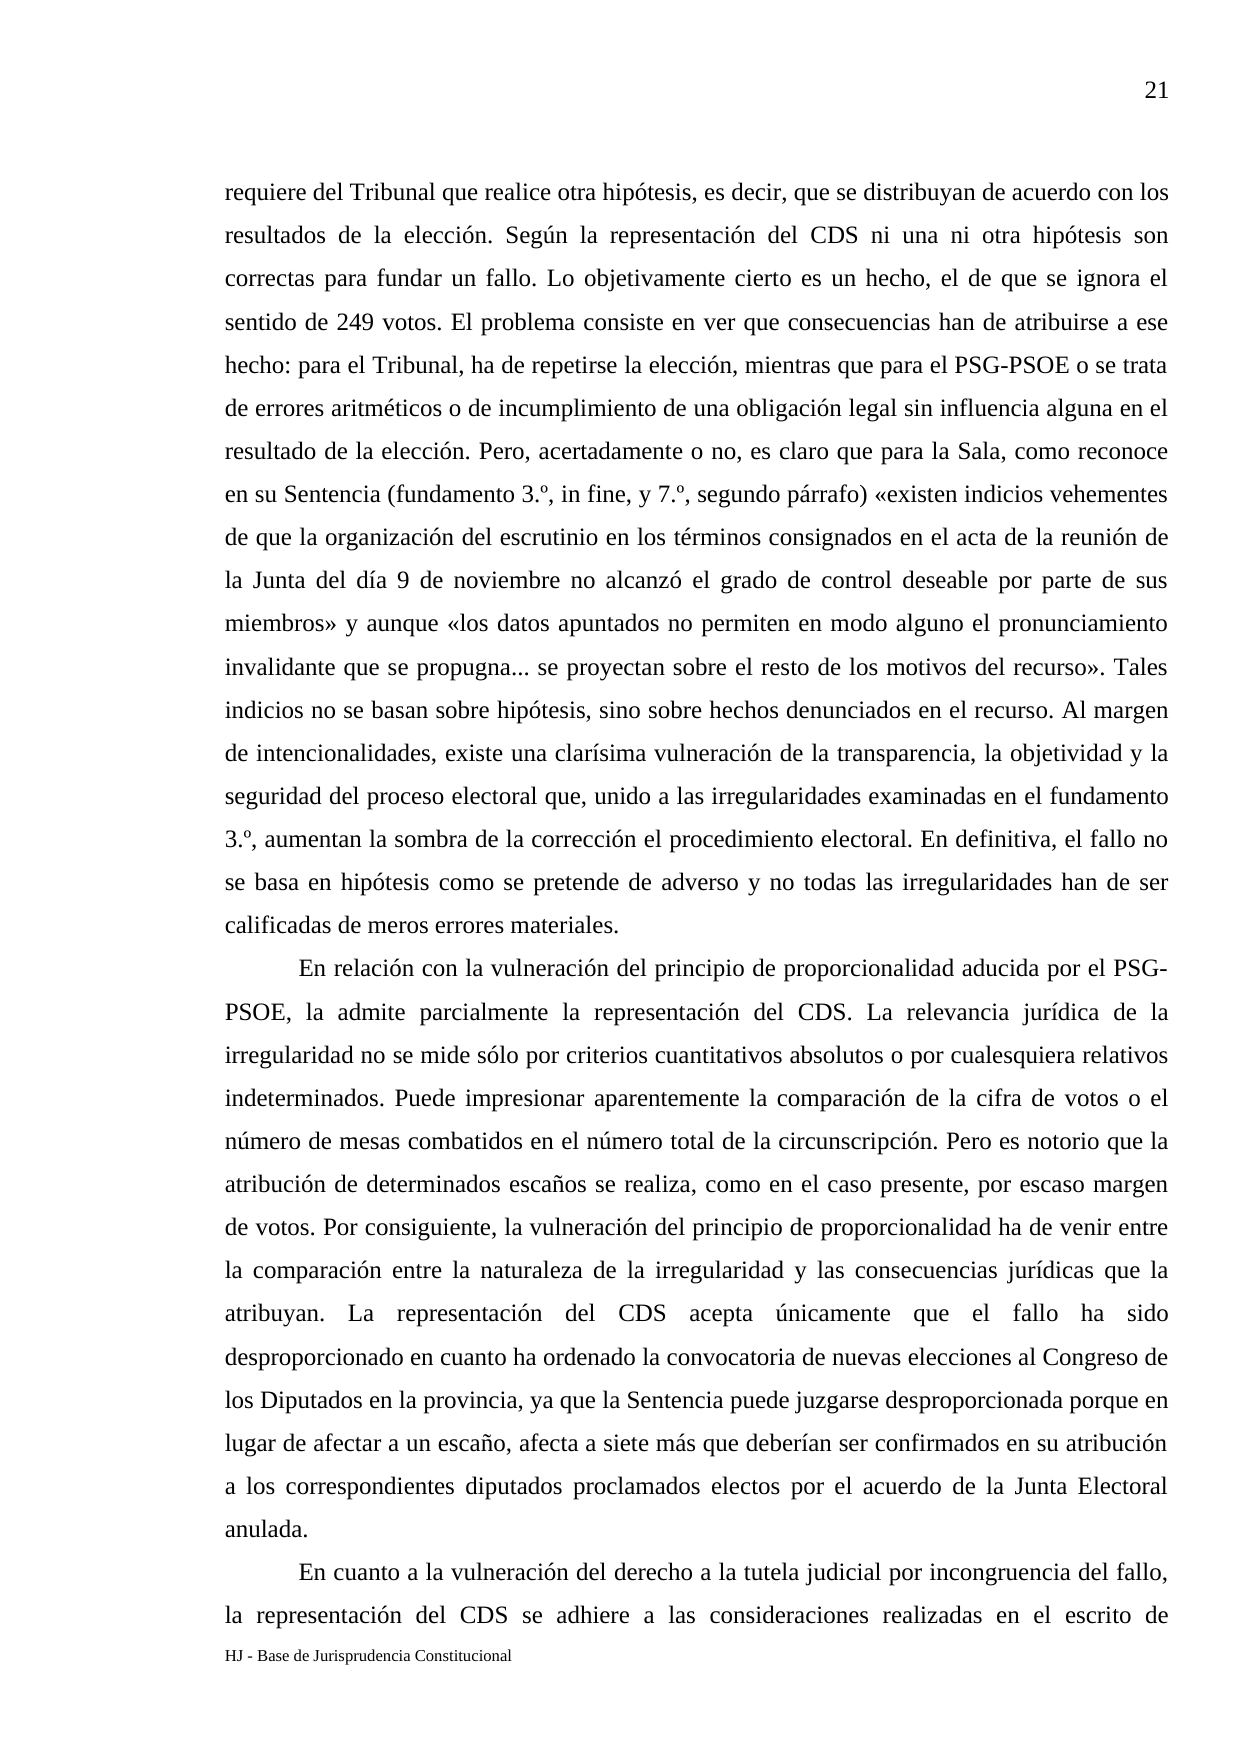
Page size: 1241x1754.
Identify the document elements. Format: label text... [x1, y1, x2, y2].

text En relación con la vulneración del principio de proporcionalidad aducida por el PSG-PSOE, la admite parcialmente la representación del CDS. La relevancia jurídica de la irregularidad no se mide sólo por criterios cuantitativos absolutos o por cualesquiera relativos indeterminados. Puede impresionar aparentemente la comparación de la cifra de votos o el número de mesas combatidos en el número total de la circunscripción. Pero es notorio que la atribución de determinados escaños se realiza, como en el caso presente, por escaso margen de votos. Por consiguiente, la vulneración del principio de proporcionalidad ha de venir entre la comparación entre la naturaleza de la irregularidad y las consecuencias jurídicas que la atribuyan. La representación del CDS acepta únicamente que el fallo ha sido desproporcionado en cuanto ha ordenado la convocatoria de nuevas elecciones al Congreso de los Diputados en la provincia, ya que la Sentencia puede juzgarse desproporcionada porque en lugar de afectar a un escaño, afecta a siete más que deberían ser confirmados en su atribución a los correspondientes diputados proclamados electos por el acuerdo de la Junta Electoral anulada. [224, 953, 1169, 1543]
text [224, 1557, 1169, 1629]
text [224, 177, 1169, 939]
